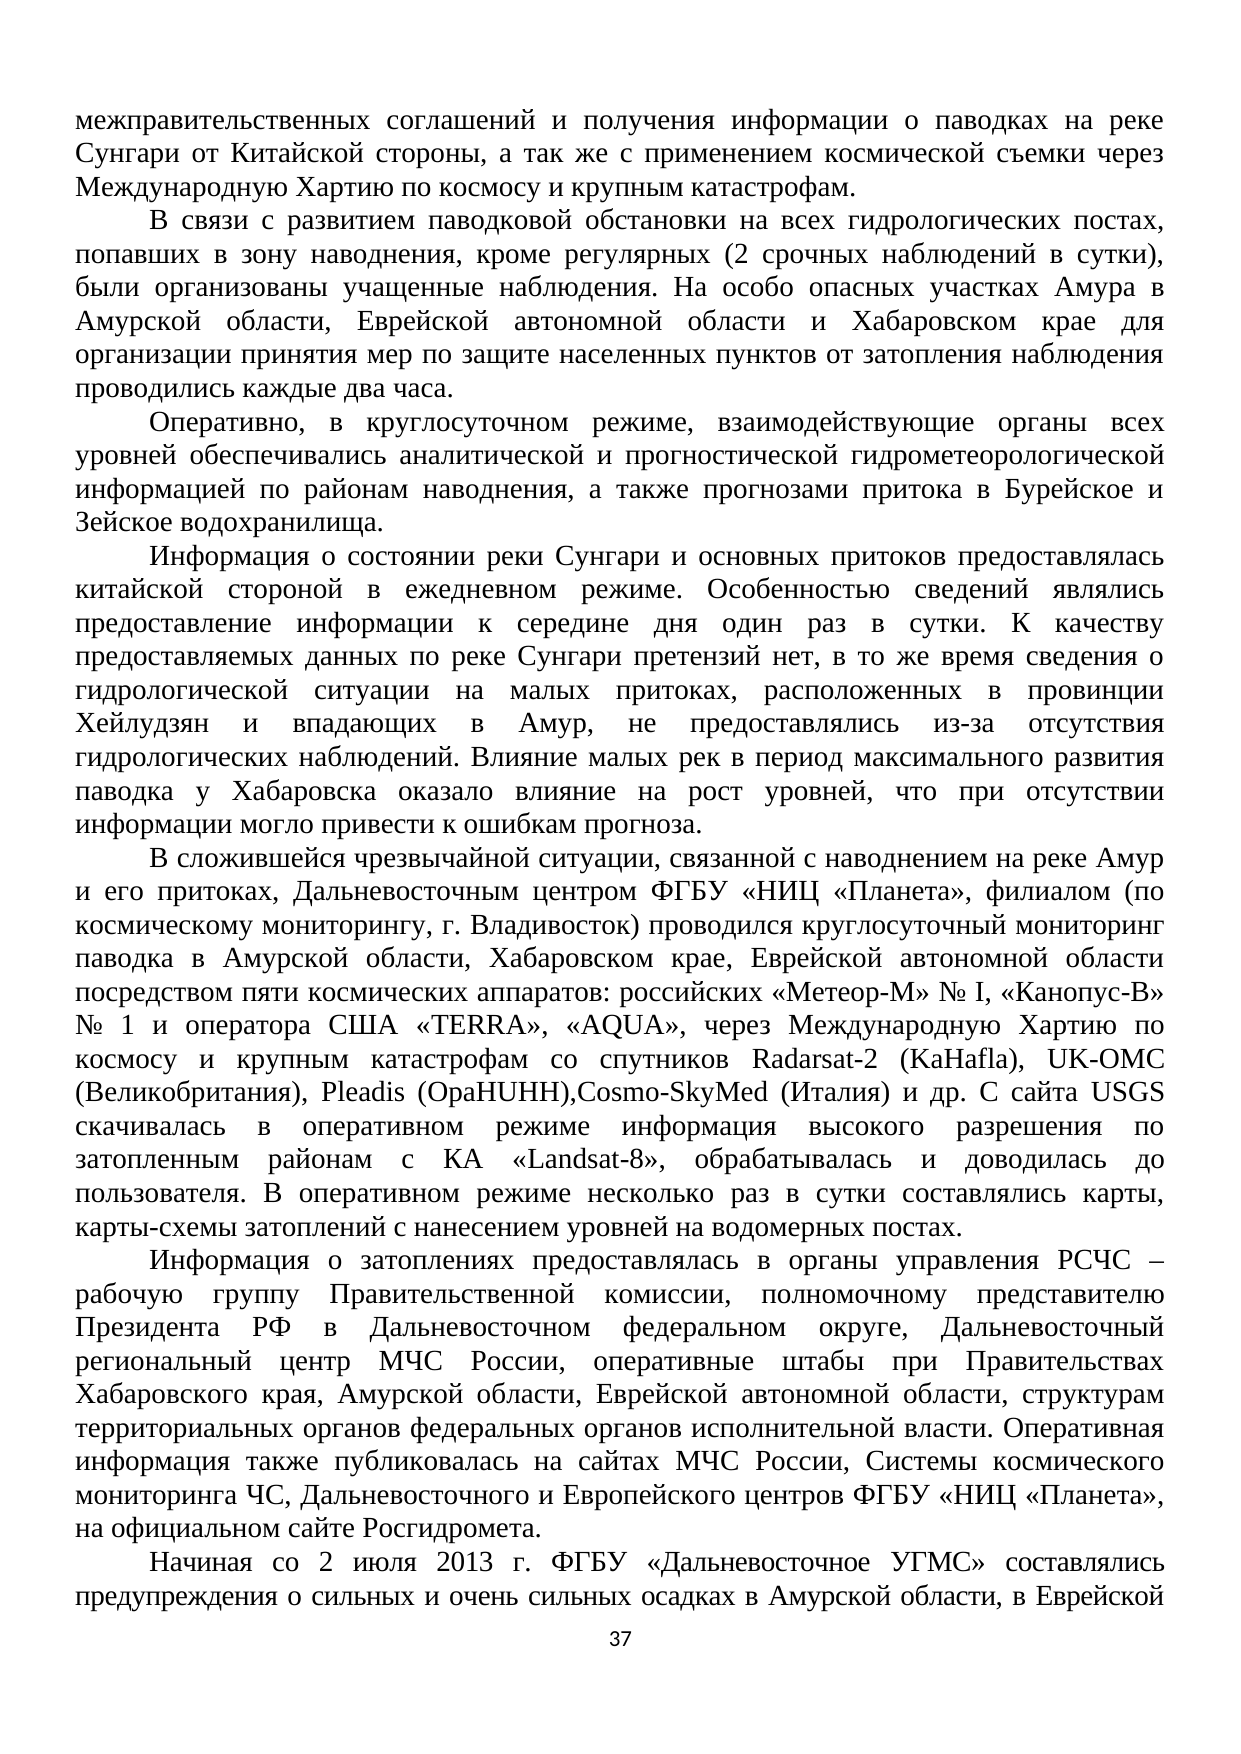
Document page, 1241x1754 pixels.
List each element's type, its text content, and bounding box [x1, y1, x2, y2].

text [75, 102, 1165, 202]
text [75, 1544, 1165, 1611]
text В сложившейся чрезвычайной ситуации, связанной с наводнением на реке Амур и его притоках, Дальневосточным центром ФГБУ «НИЦ «Планета», филиалом (по космическому мониторингу, г. Владивосток) проводился круглосуточный мониторинг паводка в Амурской области, Хабаровском крае, Еврейской автономной области посредством пяти космических аппаратов: российских «Метеор-М» № I, «Канопус-В» № 1 и оператора США «TERRA», «AQUA», через Международную Хартию по космосу и крупным катастрофам со спутников Radarsat-2 (KaHafla), UK-ОМС (Великобритания), Pleadis (OpaHUHH),Cosmo-SkyMed (Италия) и др. С сайта USGS скачивалась в оперативном режиме информация высокого разрешения по затопленным районам с КА «Landsat-8», обрабатывалась и доводилась до пользователя. В оперативном режиме несколько раз в сутки составлялись карты, карты-схемы затоплений с нанесением уровней на водомерных постах. [75, 840, 1165, 1242]
text Информация о состоянии реки Сунгари и основных притоков предоставлялась китайской стороной в ежедневном режиме. Особенностью сведений являлись предоставление информации к середине дня один раз в сутки. К качеству предоставляемых данных по реке Сунгари претензий нет, в то же время сведения о гидрологической ситуации на малых притоках, расположенных в провинции Хейлудзян и впадающих в Амур, не предоставлялись из-за отсутствия гидрологических наблюдений. Влияние малых рек в период максимального развития паводка у Хабаровска оказало влияние на рост уровней, что при отсутствии информации могло привести к ошибкам прогноза. [75, 538, 1165, 840]
text Оперативно, в круглосуточном режиме, взаимодействующие органы всех уровней обеспечивались аналитической и прогностической гидрометеорологической информацией по районам наводнения, а также прогнозами притока в Бурейское и Зейское водохранилища. [75, 404, 1165, 538]
text В связи с развитием паводковой обстановки на всех гидрологических постах, попавших в зону наводнения, кроме регулярных (2 срочных наблюдений в сутки), были организованы учащенные наблюдения. На особо опасных участках Амура в Амурской области, Еврейской автономной области и Хабаровском крае для организации принятия мер по защите населенных пунктов от затопления наблюдения проводились каждые два часа. [75, 202, 1165, 404]
text Информация о затоплениях предоставлялась в органы управления РСЧС – рабочую группу Правительственной комиссии, полномочному представителю Президента РФ в Дальневосточном федеральном округе, Дальневосточный региональный центр МЧС России, оперативные штабы при Правительствах Хабаровского края, Амурской области, Еврейской автономной области, структурам территориальных органов федеральных органов исполнительной власти. Оперативная информация также публиковалась на сайтах МЧС России, Системы космического мониторинга ЧС, Дальневосточного и Европейского центров ФГБУ «НИЦ «Планета», на официальном сайте Росгидромета. [75, 1242, 1165, 1544]
